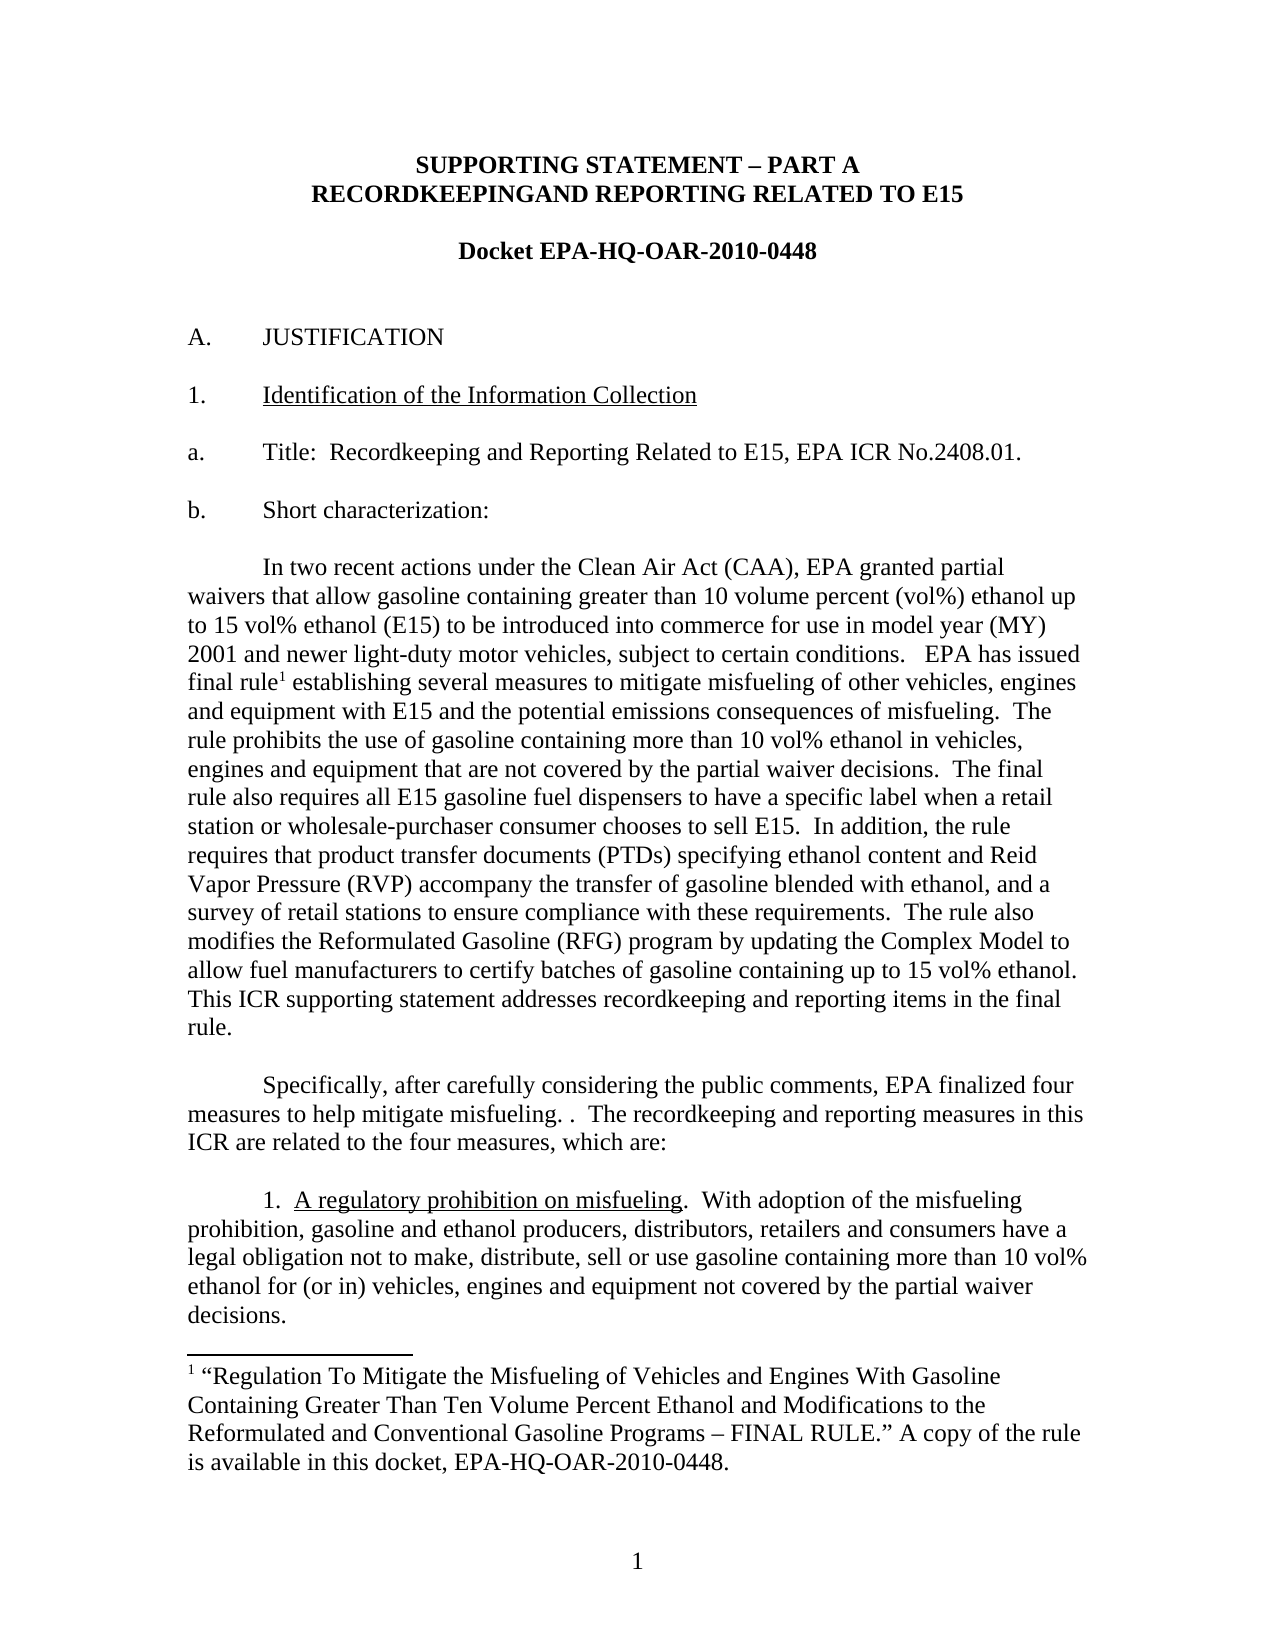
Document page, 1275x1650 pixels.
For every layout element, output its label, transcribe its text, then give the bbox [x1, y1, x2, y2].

text RECORDKEEPINGAND REPORTING RELATED TO E15 [187, 179, 1087, 207]
text a. Title: Recordkeeping and Reporting Related to E15, EPA ICR No.2408.01. [187, 437, 1087, 466]
text Docket EPA-HQ-OAR-2010-0448 [187, 236, 1087, 265]
text In two recent actions under the Clean Air Act (CAA), EPA granted partial waivers that allow gasoline containing greater than 10 volume percent (vol%) ethanol up to 15 vol% ethanol (E15) to be introduced into commerce for use in model year (MY) 2001 and newer light-duty motor vehicles, subject to certain conditions. EPA has issued final rule establishing several measures to mitigate misfueling of other vehicles, engines and equipment with E15 and the potential emissions consequences of misfueling. The rule prohibits the use of gasoline containing more than 10 vol% ethanol in vehicles, engines and equipment that are not covered by the partial waiver decisions. The final rule also requires all E15 gasoline fuel dispensers to have a specific label when a retail station or wholesale-purchaser consumer chooses to sell E15. In addition, the rule requires that product transfer documents (PTDs) specifying ethanol content and Reid Vapor Pressure (RVP) accompany the transfer of gasoline blended with ethanol, and a survey of retail stations to ensure compliance with these requirements. The rule also modifies the Reformulated Gasoline (RFG) program by updating the Complex Model to allow fuel manufacturers to certify batches of gasoline containing up to 15 vol% ethanol. This ICR supporting statement addresses recordkeeping and reporting items in the final rule. [187, 552, 1087, 1041]
text b. Short characterization: [187, 495, 1087, 524]
text 1. Identification of the Information Collection [187, 380, 1087, 409]
text 1. A regulatory prohibition on misfueling. With adoption of the misfueling prohibition, gasoline and ethanol producers, distributors, retailers and consumers have a legal obligation not to make, distribute, sell or use gasoline containing more than 10 vol% ethanol for (or in) vehicles, engines and equipment not covered by the partial waiver decisions. [187, 1185, 1087, 1329]
text A. JUSTIFICATION [187, 322, 1087, 351]
text Specifically, after carefully considering the public comments, EPA finalized four measures to help mitigate misfueling. . The recordkeeping and reporting measures in this ICR are related to the four measures, which are: [187, 1070, 1087, 1156]
text SUPPORTING STATEMENT – PART A [187, 150, 1087, 179]
